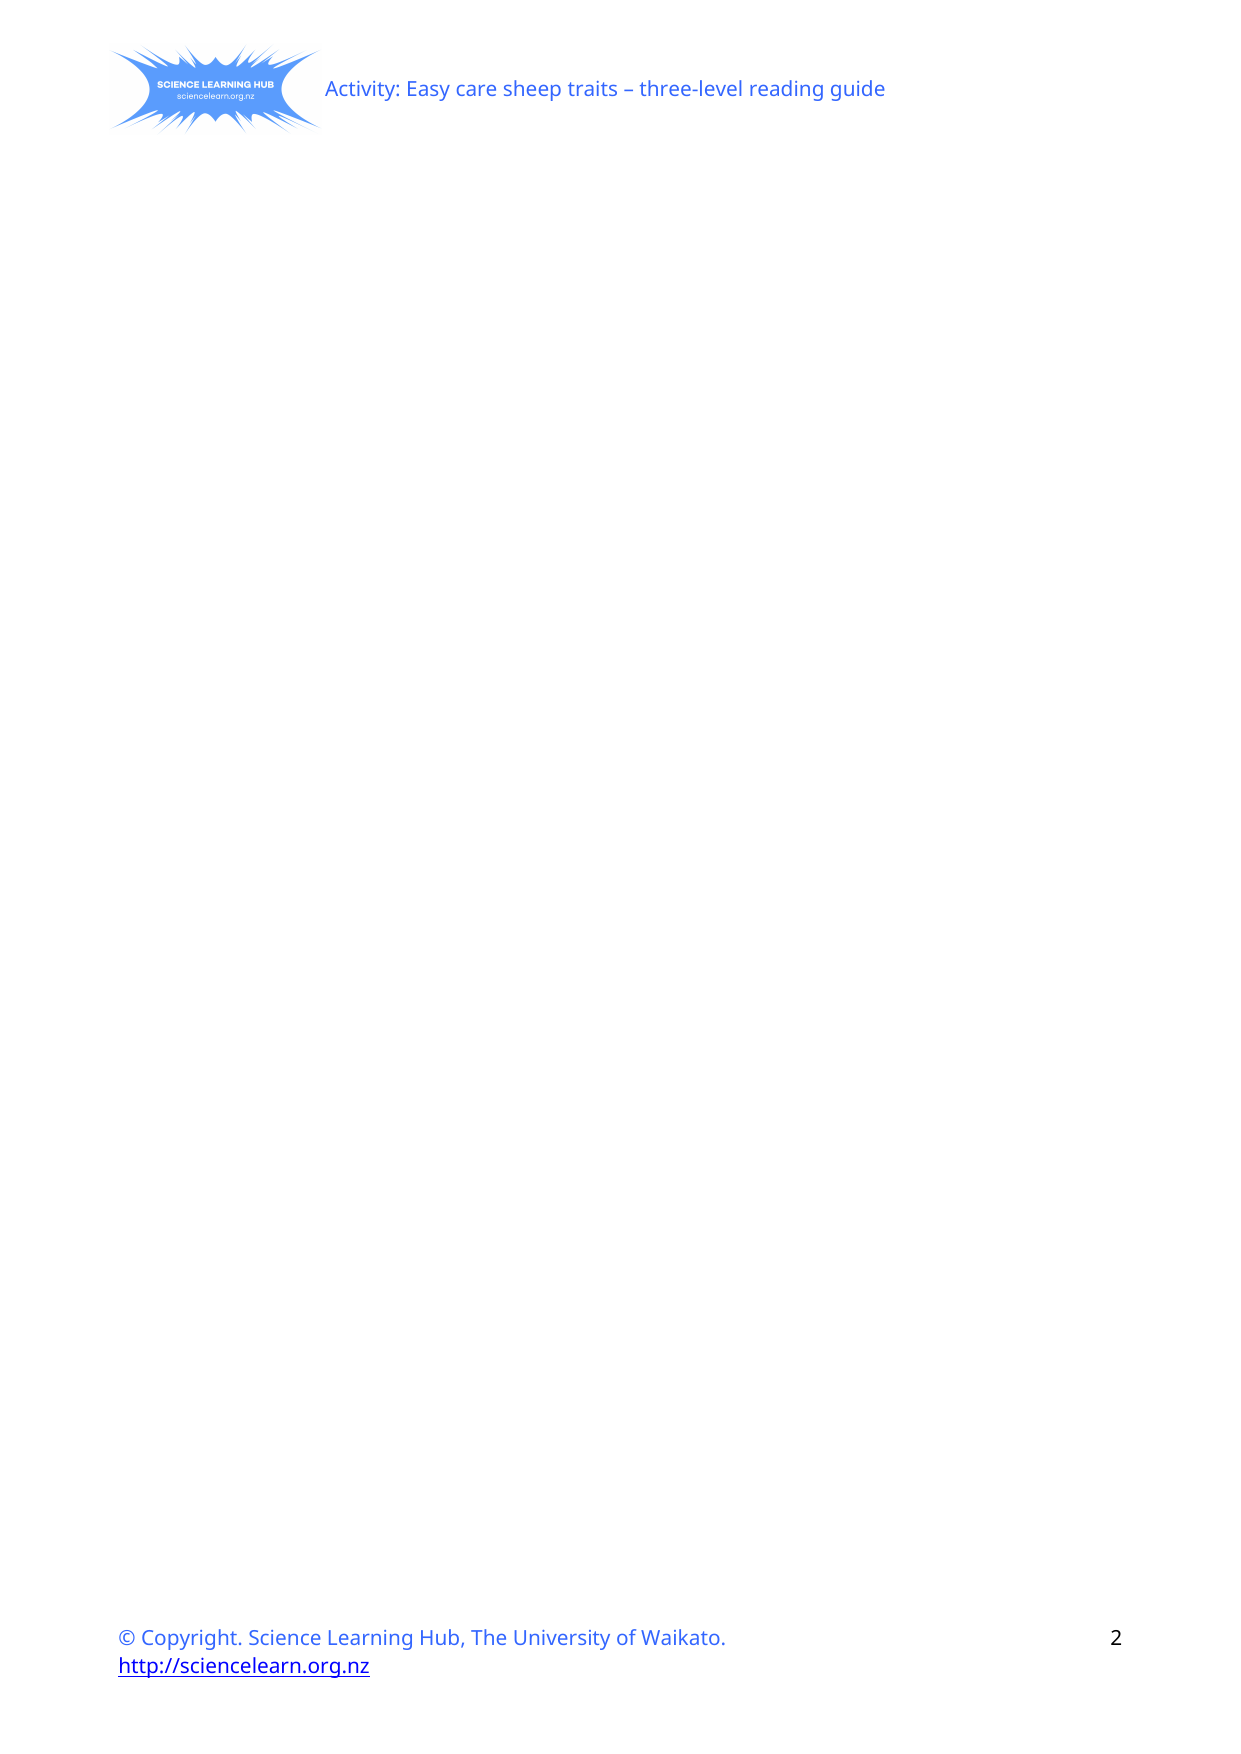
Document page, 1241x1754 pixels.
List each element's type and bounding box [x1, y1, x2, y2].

picture [109, 43, 322, 135]
